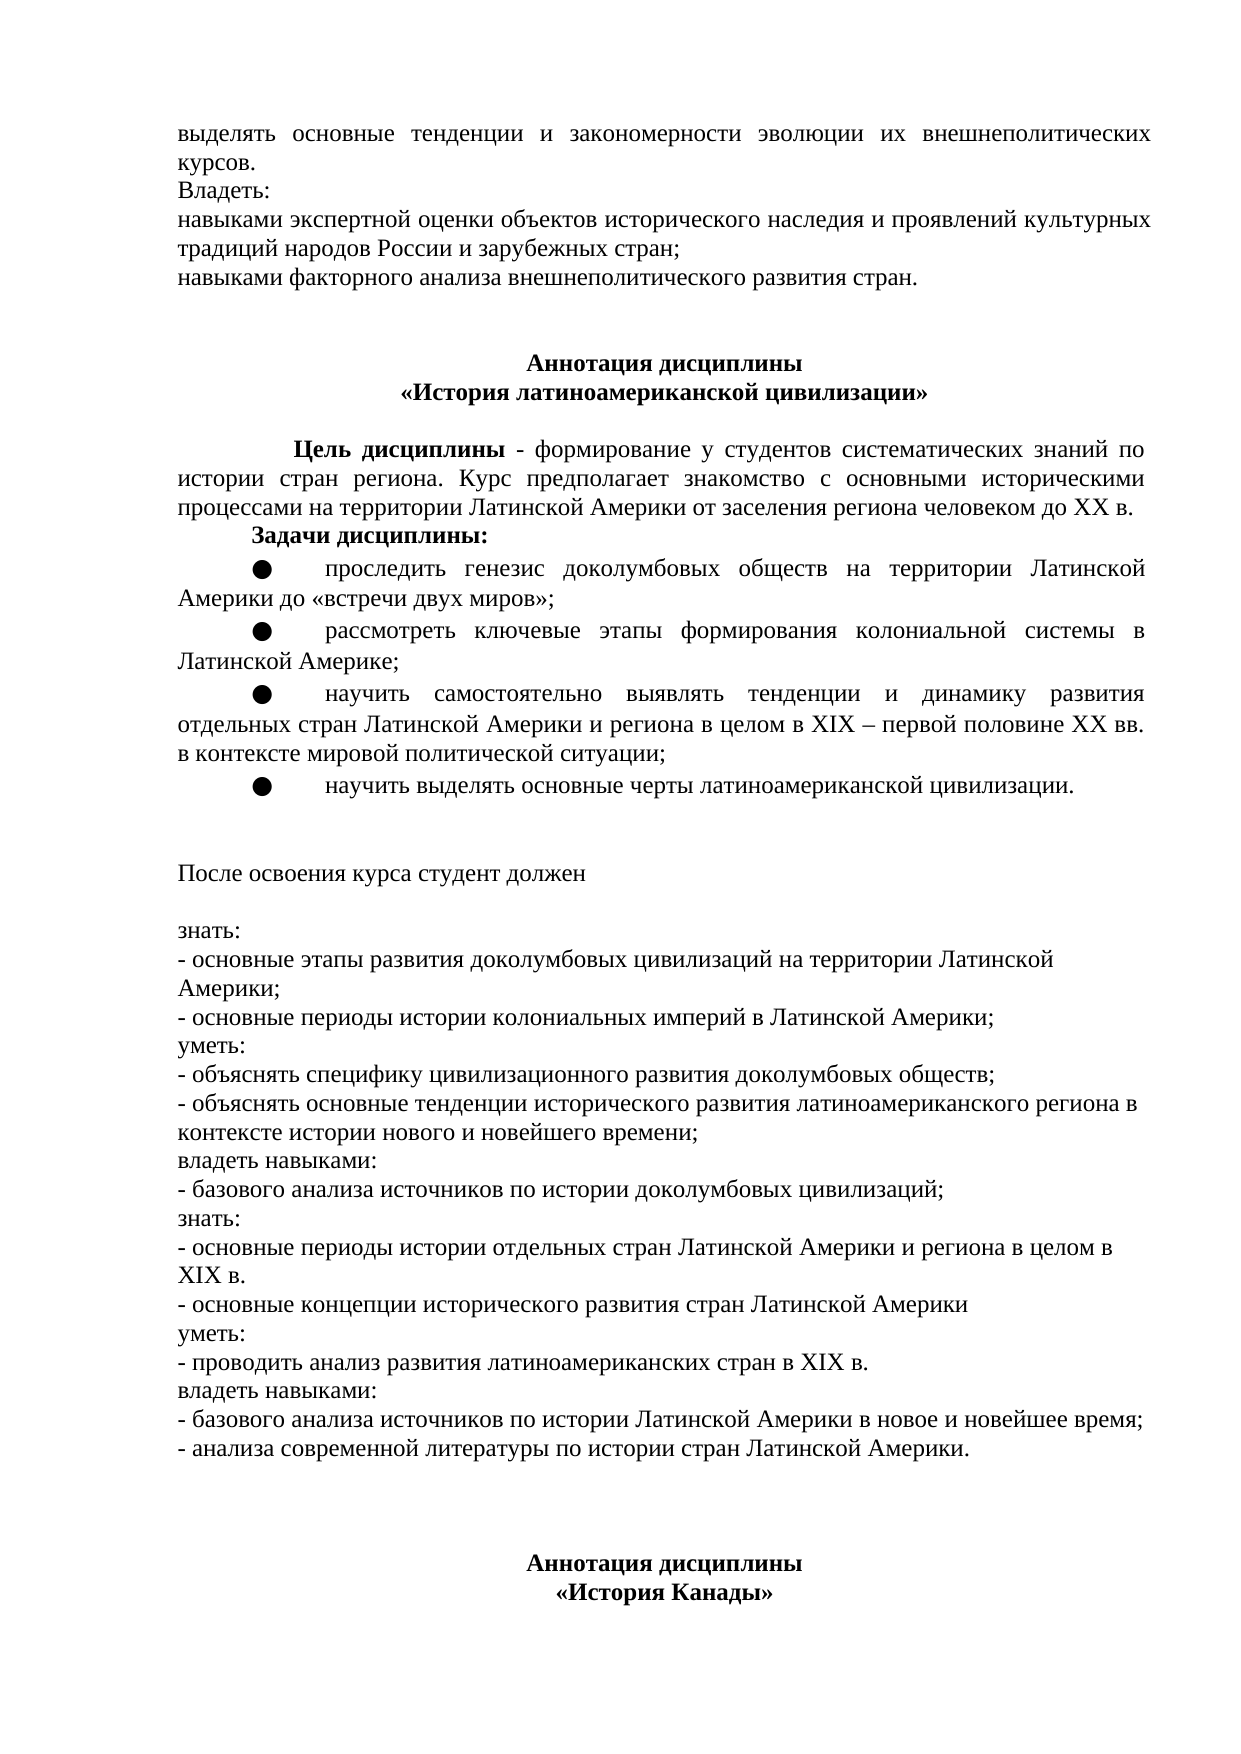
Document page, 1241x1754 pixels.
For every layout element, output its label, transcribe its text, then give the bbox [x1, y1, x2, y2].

text - проводить анализ развития латиноамериканских стран в XIX в. [177, 1347, 1152, 1376]
text После освоения курса студент должен [177, 858, 1152, 887]
text Владеть: [177, 176, 1152, 204]
text Аннотация дисциплины [177, 1548, 1152, 1577]
text - основные этапы развития доколумбовых цивилизаций на территории Латинской Америки; [177, 944, 1152, 1002]
text Аннотация дисциплины [177, 348, 1152, 377]
text навыками факторного анализа внешнеполитического развития стран. [177, 262, 1152, 291]
text навыками экспертной оценки объектов исторического наследия и проявлений культурных традиций народов России и зарубежных стран; [177, 204, 1152, 262]
text - базового анализа источников по истории доколумбовых цивилизаций; [177, 1174, 1152, 1203]
text уметь: [177, 1031, 1152, 1059]
text - объяснять основные тенденции исторического развития латиноамериканского региона в контексте истории нового и новейшего времени; [177, 1088, 1152, 1146]
text знать: [177, 1203, 1152, 1232]
text Цель дисциплины - формирование у студентов систематических знаний по истории стран региона. Курс предполагает знакомство с основными историческими процессами на территории Латинской Америки от заселения региона человеком до ХХ в. [177, 434, 1146, 521]
text - базового анализа источников по истории Латинской Америки в новое и новейшее время; [177, 1404, 1152, 1433]
list рассмотреть ключевые этапы формирования колониальной системы в Латинской Америке; [177, 612, 1146, 675]
text Задачи дисциплины: [177, 521, 1146, 549]
text уметь: [177, 1318, 1152, 1347]
text «История латиноамериканской цивилизации» [177, 377, 1152, 406]
list научить самостоятельно выявлять тенденции и динамику развития отдельных стран Латинской Америки и региона в целом в XIX – первой половине ХХ вв. в контексте мировой политической ситуации; [177, 675, 1146, 767]
text знать: [177, 916, 1152, 944]
text «История Канады» [177, 1577, 1152, 1606]
text выделять основные тенденции и закономерности эволюции их внешнеполитических курсов. [177, 118, 1152, 176]
text владеть навыками: [177, 1376, 1152, 1404]
text владеть навыками: [177, 1146, 1152, 1174]
list проследить генезис доколумбовых обществ на территории Латинской Америки до «встречи двух миров»; [177, 549, 1146, 612]
text - основные периоды истории отдельных стран Латинской Америки и региона в целом в XIX в. [177, 1232, 1152, 1289]
list научить выделять основные черты латиноамериканской цивилизации. [177, 767, 1146, 801]
text - анализа современной литературы по истории стран Латинской Америки. [177, 1433, 1152, 1462]
text - объяснять специфику цивилизационного развития доколумбовых обществ; [177, 1059, 1152, 1088]
text - основные периоды истории колониальных империй в Латинской Америки; [177, 1002, 1152, 1031]
text - основные концепции исторического развития стран Латинской Америки [177, 1289, 1152, 1318]
